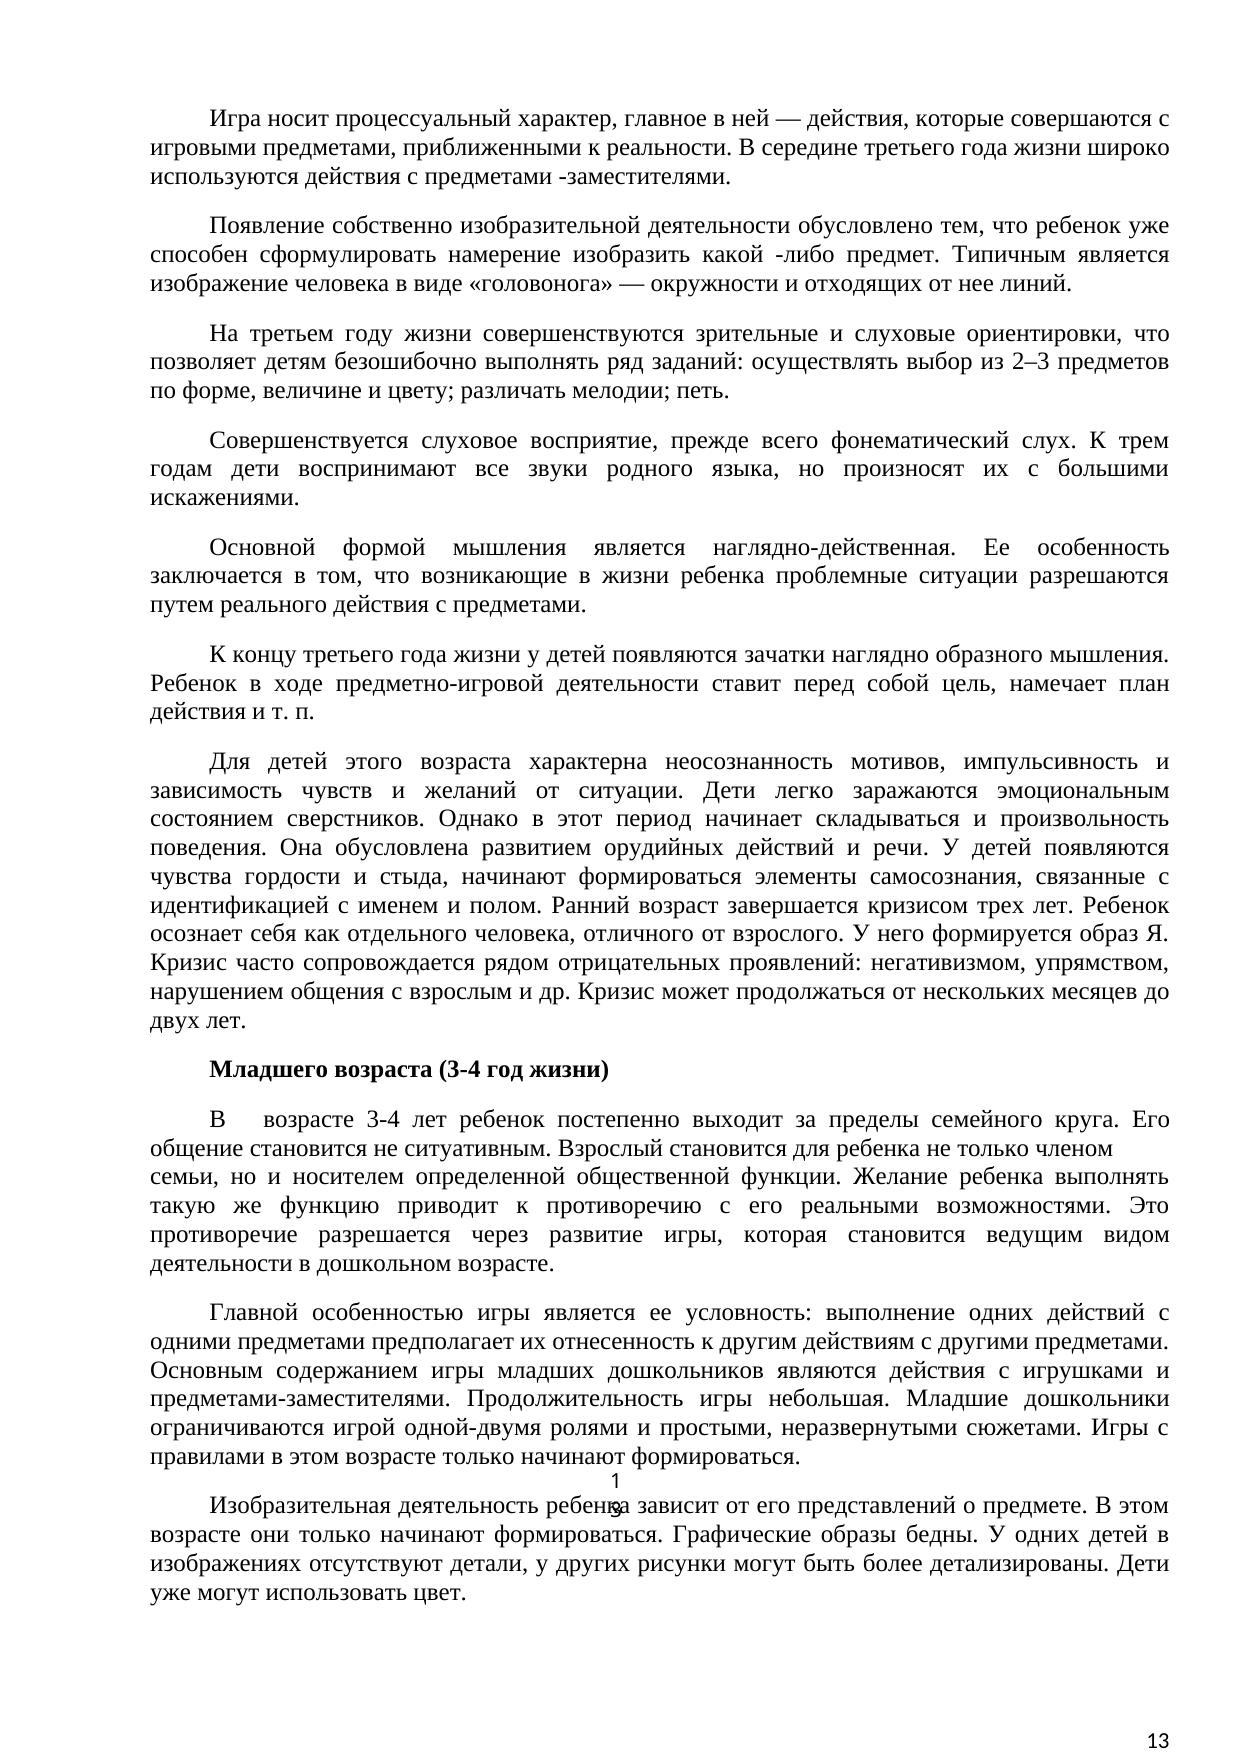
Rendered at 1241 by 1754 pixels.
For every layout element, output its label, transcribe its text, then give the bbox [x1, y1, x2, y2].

text Основной формой мышления является наглядно-действенная. Ее особенность заключается в том, что возникающие в жизни ребенка проблемные ситуации разрешаются путем реального действия с предметами. [150, 532, 1170, 618]
text Младшего возраста (3-4 год жизни) [150, 1054, 1170, 1083]
text Совершенствуется слуховое восприятие, прежде всего фонематический слух. К трем годам дети воспринимают все звуки родного языка, но произносят их с большими искажениями. [150, 425, 1170, 511]
text Главной особенностью игры является ее условность: выполнение одних действий с одними предметами предполагает их отнесенность к другим действиям с другими предметами. Основным содержанием игры младших дошкольников являются действия с игрушками и предметами-заместителями. Продолжительность игры небольшая. Младшие дошкольники ограничиваются игрой одной-двумя ролями и простыми, неразвернутыми сюжетами. Игры с правилами в этом возрасте только начинают формироваться. [150, 1297, 1170, 1470]
text На третьем году жизни совершенствуются зрительные и слуховые ориентировки, что позволяет детям безошибочно выполнять ряд заданий: осуществлять выбор из 2–3 предметов по форме, величине и цвету; различать мелодии; петь. [150, 318, 1170, 404]
text Для детей этого возраста характерна неосознанность мотивов, импульсивность и зависимость чувств и желаний от ситуации. Дети легко заражаются эмоциональным состоянием сверстников. Однако в этот период начинает складываться и произвольность поведения. Она обусловлена развитием орудийных действий и речи. У детей появляются чувства гордости и стыда, начинают формироваться элементы самосознания, связанные с идентификацией с именем и полом. Ранний возраст завершается кризисом трех лет. Ребенок осознает себя как отдельного человека, отличного от взрослого. У него формируется образ Я. Кризис часто сопровождается рядом отрицательных проявлений: негативизмом, упрямством, нарушением общения с взрослым и др. Кризис может продолжаться от нескольких месяцев до двух лет. [150, 746, 1170, 1033]
text Появление собственно изобразительной деятельности обусловлено тем, что ребенок уже способен сформулировать намерение изобразить какой -либо предмет. Типичным является изображение человека в виде «головонога» — окружности и отходящих от нее линий. [150, 211, 1170, 297]
text Изобразительная деятельность ребенка зависит от его представлений о предмете. В этом возрасте они только начинают формироваться. Графические образы бедны. У одних детей в изображениях отсутствуют детали, у других рисунки могут быть более детализированы. Дети уже могут использовать цвет. [150, 1491, 1170, 1606]
text семьи, но и носителем определенной общественной функции. Желание ребенка выполнять такую же функцию приводит к противоречию с его реальными возможностями. Это противоречие разрешается через развитие игры, которая становится ведущим видом деятельности в дошкольном возрасте. [150, 1161, 1170, 1276]
text Игра носит процессуальный характер, главное в ней — действия, которые совершаются с игровыми предметами, приближенными к реальности. В середине третьего года жизни широко используются действия с предметами -заместителями. [150, 103, 1170, 190]
text К концу третьего года жизни у детей появляются зачатки наглядно образного мышления. Ребенок в ходе предметно-игровой деятельности ставит перед собой цель, намечает план действия и т. п. [150, 639, 1170, 725]
list возрасте 3-4 лет ребенок постепенно выходит за пределы семейного круга. Его общение становится не ситуативным. Взрослый становится для ребенка не только членом [150, 1104, 1170, 1161]
